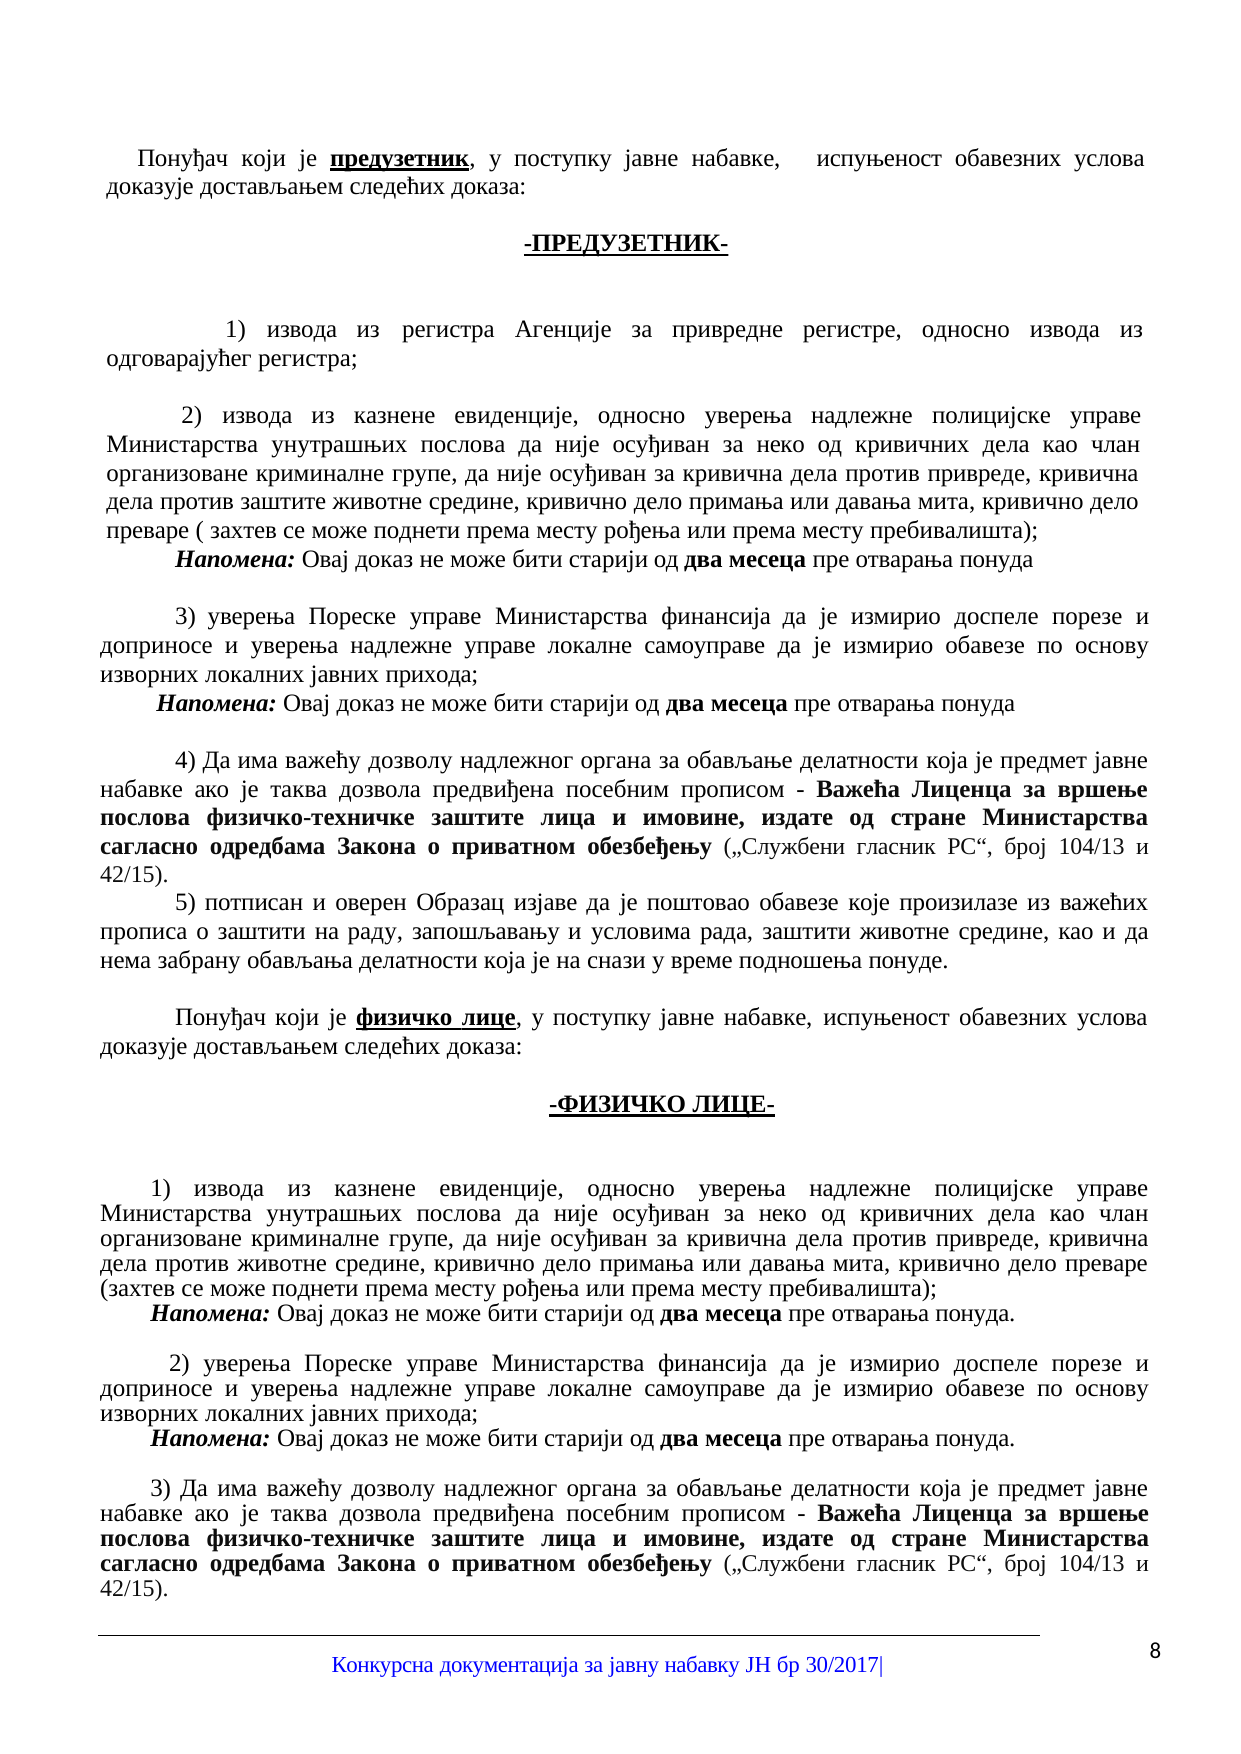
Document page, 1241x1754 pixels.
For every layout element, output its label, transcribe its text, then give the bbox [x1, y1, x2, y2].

subtitle -ПРЕДУЗЕТНИК- [487, 228, 765, 257]
list потписан и оверен Образац изјаве да је поштовао обавезе које произилазе из важећих прописа о заштити на раду, запошљавању и условима рада, заштити животне средине, као и да нема забрану обављања делатности која је на снази у време подношења понуде. [100, 887, 1148, 974]
list извода из регистра Агенције за привредне регистре, односно извода из одговарајућег регистра; [106, 314, 1148, 371]
text Напомена: Овај доказ не може бити старији од два месеца пре отварања понуда. [150, 1426, 1161, 1452]
text Напомена: Овај доказ не може бити старији од два месеца пре отварања понуда. [150, 1301, 1161, 1326]
text Напомена: Овај доказ не може бити старији од два месеца пре отварања понуда [175, 544, 1161, 573]
subtitle -ФИЗИЧКО ЛИЦЕ- [547, 1089, 777, 1118]
list уверења Пореске управе Министарства финансија да је измирио доспеле порезе и доприносе и уверења надлежне управе локалне самоуправе да је измирио обавезе по основу изворних локалних јавних прихода; [100, 1351, 1149, 1426]
text Напомена: Овај доказ не може бити старији од два месеца пре отварања понуда [156, 688, 1161, 716]
list извода из казнене евиденције, односно уверења надлежне полицијске управе Министарства унутрашњих послова да није осуђиван за неко од кривичних дела као члан организоване криминалне групе, да није осуђиван за кривична дела против привреде, кривична дела против животне средине, кривично дело примања или давања мита, кривично дело преваре (захтев се може поднети према месту рођења или према месту пребивалишта); [100, 1176, 1148, 1301]
text Понуђач који је предузетник, у поступку јавне набавке, испуњеност обавезних услова доказује достављањем следећих доказа: [106, 143, 1146, 200]
list извода из казнене евиденције, односно уверења надлежне полицијске управе Министарства унутрашњих послова да није осуђиван за неко од кривичних дела као члан организоване криминалне групе, да није осуђиван за кривична дела против привреде, кривична дела против заштите животне средине, кривично дело примања или давања мита, кривично дело преваре ( захтев се може поднети према месту рођења или према месту пребивалишта); [106, 400, 1148, 544]
text Понуђач који је физичко лице, у поступку јавне набавке, испуњеност обавезних услова доказује достављањем следећих доказа: [100, 1002, 1148, 1060]
list Да има важећу дозволу надлежног органа за обављање делатности која је предмет јавне набавке ако је таква дозвола предвиђена посебним прописом - Важећа Лиценца за вршење послова физичко-техничке заштите лица и имовине, издате од стране Министарства сагласно одредбама Закона о приватном обезбеђењу („Службени гласник РС“, број 104/13 и 42/15). [100, 745, 1148, 887]
list Да има важећу дозволу надлежног органа за обављање делатности која је предмет јавне набавке ако је таква дозвола предвиђена посебним прописом - Важећа Лиценца за вршење послова физичко-техничке заштите лица и имовине, издате од стране Министарства сагласно одредбама Закона о приватном обезбеђењу („Службени гласник РС“, број 104/13 и 42/15). [100, 1476, 1149, 1601]
list уверења Пореске управе Министарства финансија да је измирио доспеле порезе и доприносе и уверења надлежне управе локалне самоуправе да је измирио обавезе по основу изворних локалних јавних прихода; [100, 601, 1149, 688]
